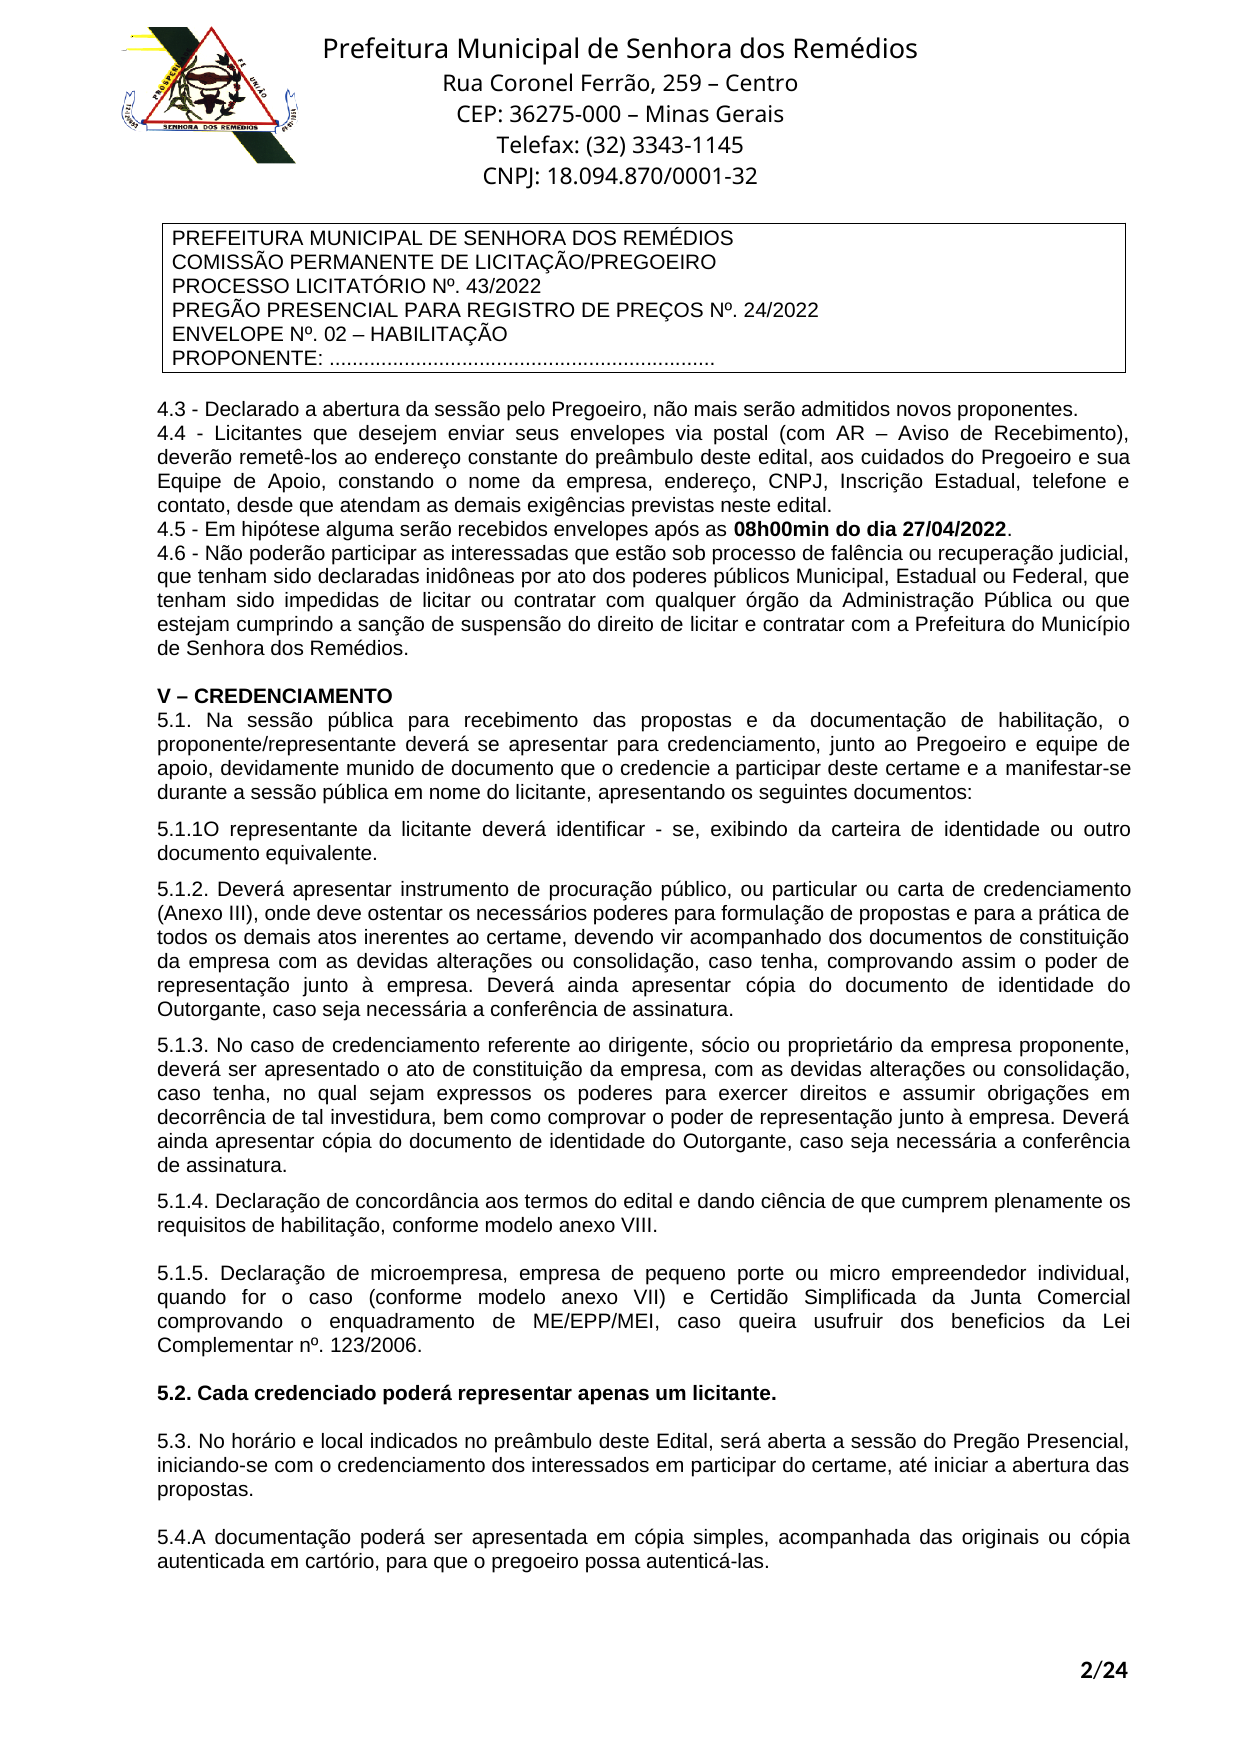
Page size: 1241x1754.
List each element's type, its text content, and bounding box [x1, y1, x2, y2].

text 5.1.4. Declaração de concordância aos termos do edital e dando ciência de que cumprem plenamente os requisitos de habilitação, conforme modelo anexo VIII. [157, 1189, 1131, 1237]
text 5.1.5. Declaração de microempresa, empresa de pequeno porte ou micro empreendedor individual, quando for o caso (conforme modelo anexo VII) e Certidão Simplificada da Junta Comercial comprovando o enquadramento de ME/EPP/MEI, caso queira usufruir dos beneficios da Lei Complementar nº. 123/2006. [157, 1261, 1131, 1357]
text 5.1.2. Deverá apresentar instrumento de procuração público, ou particular ou carta de credenciamento (Anexo III), onde deve ostentar os necessários poderes para formulação de propostas e para a prática de todos os demais atos inerentes ao certame, devendo vir acompanhado dos documentos de constituição da empresa com as devidas alterações ou consolidação, caso tenha, comprovando assim o poder de representação junto à empresa. Deverá ainda apresentar cópia do documento de identidade do Outorgante, caso seja necessária a conferência de assinatura. [157, 877, 1131, 1021]
text PROPONENTE: ................................................................... [163, 342, 1125, 372]
text V – CREDENCIAMENTO [157, 684, 1131, 708]
text 5.1.3. No caso de credenciamento referente ao dirigente, sócio ou proprietário da empresa proponente, deverá ser apresentado o ato de constituição da empresa, com as devidas alterações ou consolidação, caso tenha, no qual sejam expressos os poderes para exercer direitos e assumir obrigações em decorrência de tal investidura, bem como comprovar o poder de representação junto à empresa. Deverá ainda apresentar cópia do documento de identidade do Outorgante, caso seja necessária a conferência de assinatura. [157, 1033, 1131, 1177]
text 4.6 - Não poderão participar as interessadas que estão sob processo de falência ou recuperação judicial, que tenham sido declaradas inidôneas por ato dos poderes públicos Municipal, Estadual ou Federal, que tenham sido impedidas de licitar ou contratar com qualquer órgão da Administração Pública ou que estejam cumprindo a sanção de suspensão do direito de licitar e contratar com a Prefeitura do Município de Senhora dos Remédios. [157, 540, 1131, 660]
text 4.3 - Declarado a abertura da sessão pelo Pregoeiro, não mais serão admitidos novos proponentes. [157, 397, 1131, 421]
text 5.2. Cada credenciado poderá representar apenas um licitante. [157, 1381, 1131, 1405]
text 4.4 - Licitantes que desejem enviar seus envelopes via postal (com AR – Aviso de Recebimento), deverão remetê-los ao endereço constante do preâmbulo deste edital, aos cuidados do Pregoeiro e sua Equipe de Apoio, constando o nome da empresa, endereço, CNPJ, Inscrição Estadual, telefone e contato, desde que atendam as demais exigências previstas neste edital. [157, 421, 1131, 516]
text ENVELOPE Nº. 02 – HABILITAÇÃO [163, 318, 1125, 342]
text PREFEITURA MUNICIPAL DE SENHORA DOS REMÉDIOS [163, 224, 1125, 247]
text 5.1. Na sessão pública para recebimento das propostas e da documentação de habilitação, o proponente/representante deverá se apresentar para credenciamento, junto ao Pregoeiro e equipe de apoio, devidamente munido de documento que o credencie a participar deste certame e a manifestar-se durante a sessão pública em nome do licitante, apresentando os seguintes documentos: [157, 708, 1131, 804]
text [163, 294, 1125, 318]
text 4.5 - Em hipótese alguma serão recebidos envelopes após as 08h00min do dia 27/04/2022. [157, 516, 1131, 540]
text 5.4.A documentação poderá ser apresentada em cópia simples, acompanhada das originais ou cópia autenticada em cartório, para que o pregoeiro possa autenticá-las. [157, 1525, 1131, 1573]
text 5.3. No horário e local indicados no preâmbulo deste Edital, será aberta a sessão do Pregão Presencial, iniciando-se com o credenciamento dos interessados em participar do certame, até iniciar a abertura das propostas. [157, 1429, 1131, 1501]
text COMISSÃO PERMANENTE DE LICITAÇÃO/PREGOEIRO [163, 247, 1125, 271]
text PROCESSO LICITATÓRIO Nº. 43/2022 [163, 271, 1125, 294]
text 5.1.1O representante da licitante deverá identificar - se, exibindo da carteira de identidade ou outro documento equivalente. [157, 816, 1131, 864]
